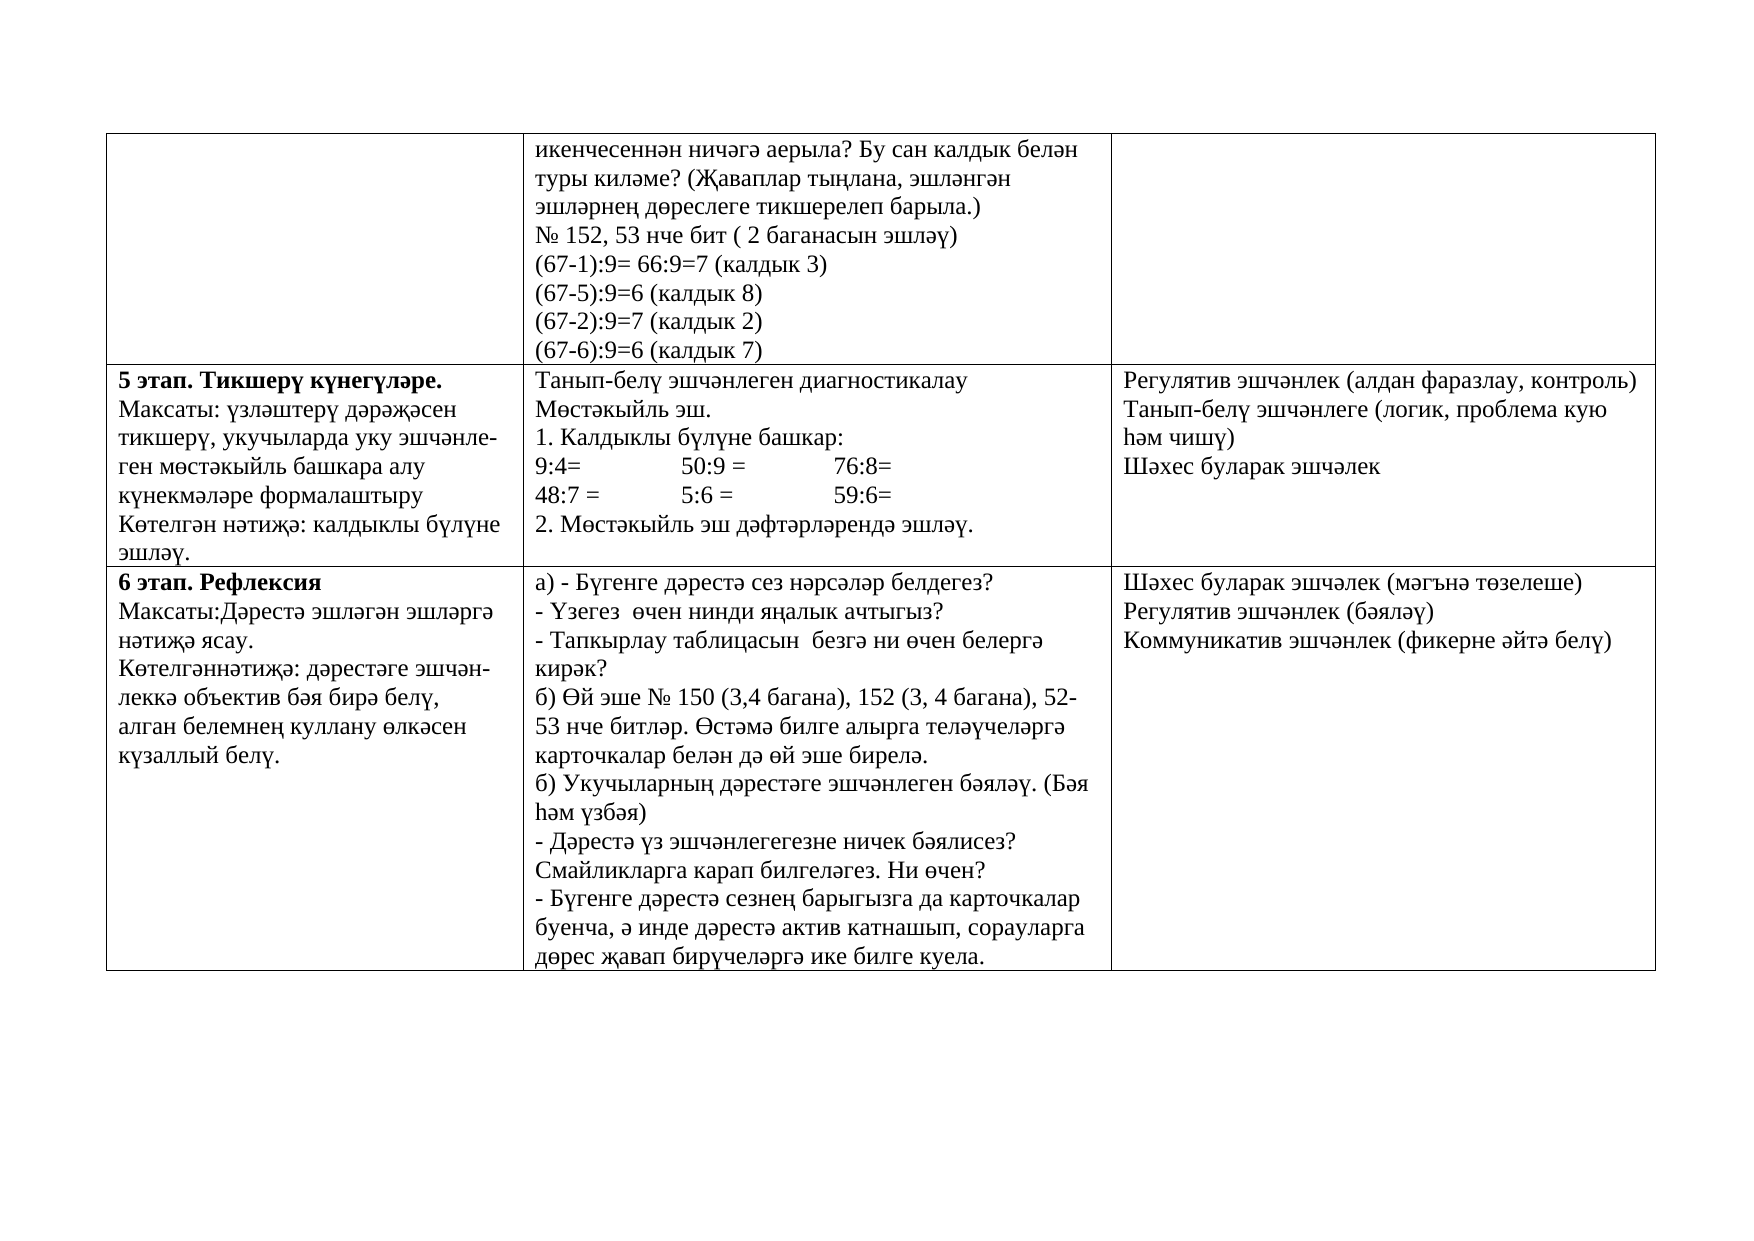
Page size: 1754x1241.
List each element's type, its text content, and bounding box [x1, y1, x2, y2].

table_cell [107, 134, 523, 364]
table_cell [524, 134, 1111, 364]
table_cell 5 этап. Тикшерү күнегүләре. Максаты: үзләштерү дәрәҗәсен тикшерү, укучыларда уку эшчәнле-ген мөстәкыйль башкара алу күнекмәләре формалаштыру Көтелгән нәтиҗә: калдыклы бүлүне эшләү. [107, 365, 523, 566]
table_cell Танып-белү эшчәнлеген диагностикалау Мөстәкыйль эш. 1. Калдыклы бүлүне башкар: 9:4= 50:9 = 76:8= 48:7 = 5:6 = 59:6= 2. Мөстәкыйль эш дәфтәрләрендә эшләү. [524, 365, 1111, 566]
table_cell Шәхес буларак эшчәлек (мәгънә төзелеше) Регулятив эшчәнлек (бәяләү) Коммуникатив эшчәнлек (фикерне әйтә белү) [1112, 567, 1655, 970]
table_cell Регулятив эшчәнлек (алдан фаразлау, контроль) Танып-белү эшчәнлеге (логик, проблема кую һәм чишү) Шәхес буларак эшчәлек [1112, 365, 1655, 566]
table_cell 6 этап. Рефлексия Максаты:Дәрестә эшләгән эшләргә нәтиҗә ясау. Көтелгәннәтиҗә: дәрестәге эшчән-леккә объектив бәя бирә белү, алган белемнең куллану өлкәсен күзаллый белү. [107, 567, 523, 970]
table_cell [1112, 134, 1655, 364]
table_cell а) - Бүгенге дәрестә сез нәрсәләр белдегез? - Үзегез өчен нинди яңалык ачтыгыз? - Тапкырлау таблицасын безгә ни өчен белергә кирәк? б) Өй эше № 150 (3,4 багана), 152 (3, 4 багана), 52-53 нче битләр. Өстәмә билге алырга теләүчеләргә карточкалар белән дә өй эше бирелә. б) Укучыларның дәрестәге эшчәнлеген бәяләү. (Бәя һәм үзбәя) - Дәрестә үз эшчәнлегегезне ничек бәялисез? Смайликларга карап билгеләгез. Ни өчен? - Бүгенге дәрестә сезнең барыгызга да карточкалар буенча, ә инде дәрестә актив катнашып, сорауларга дөрес җавап бирүчеләргә ике билге куела. [524, 567, 1111, 970]
